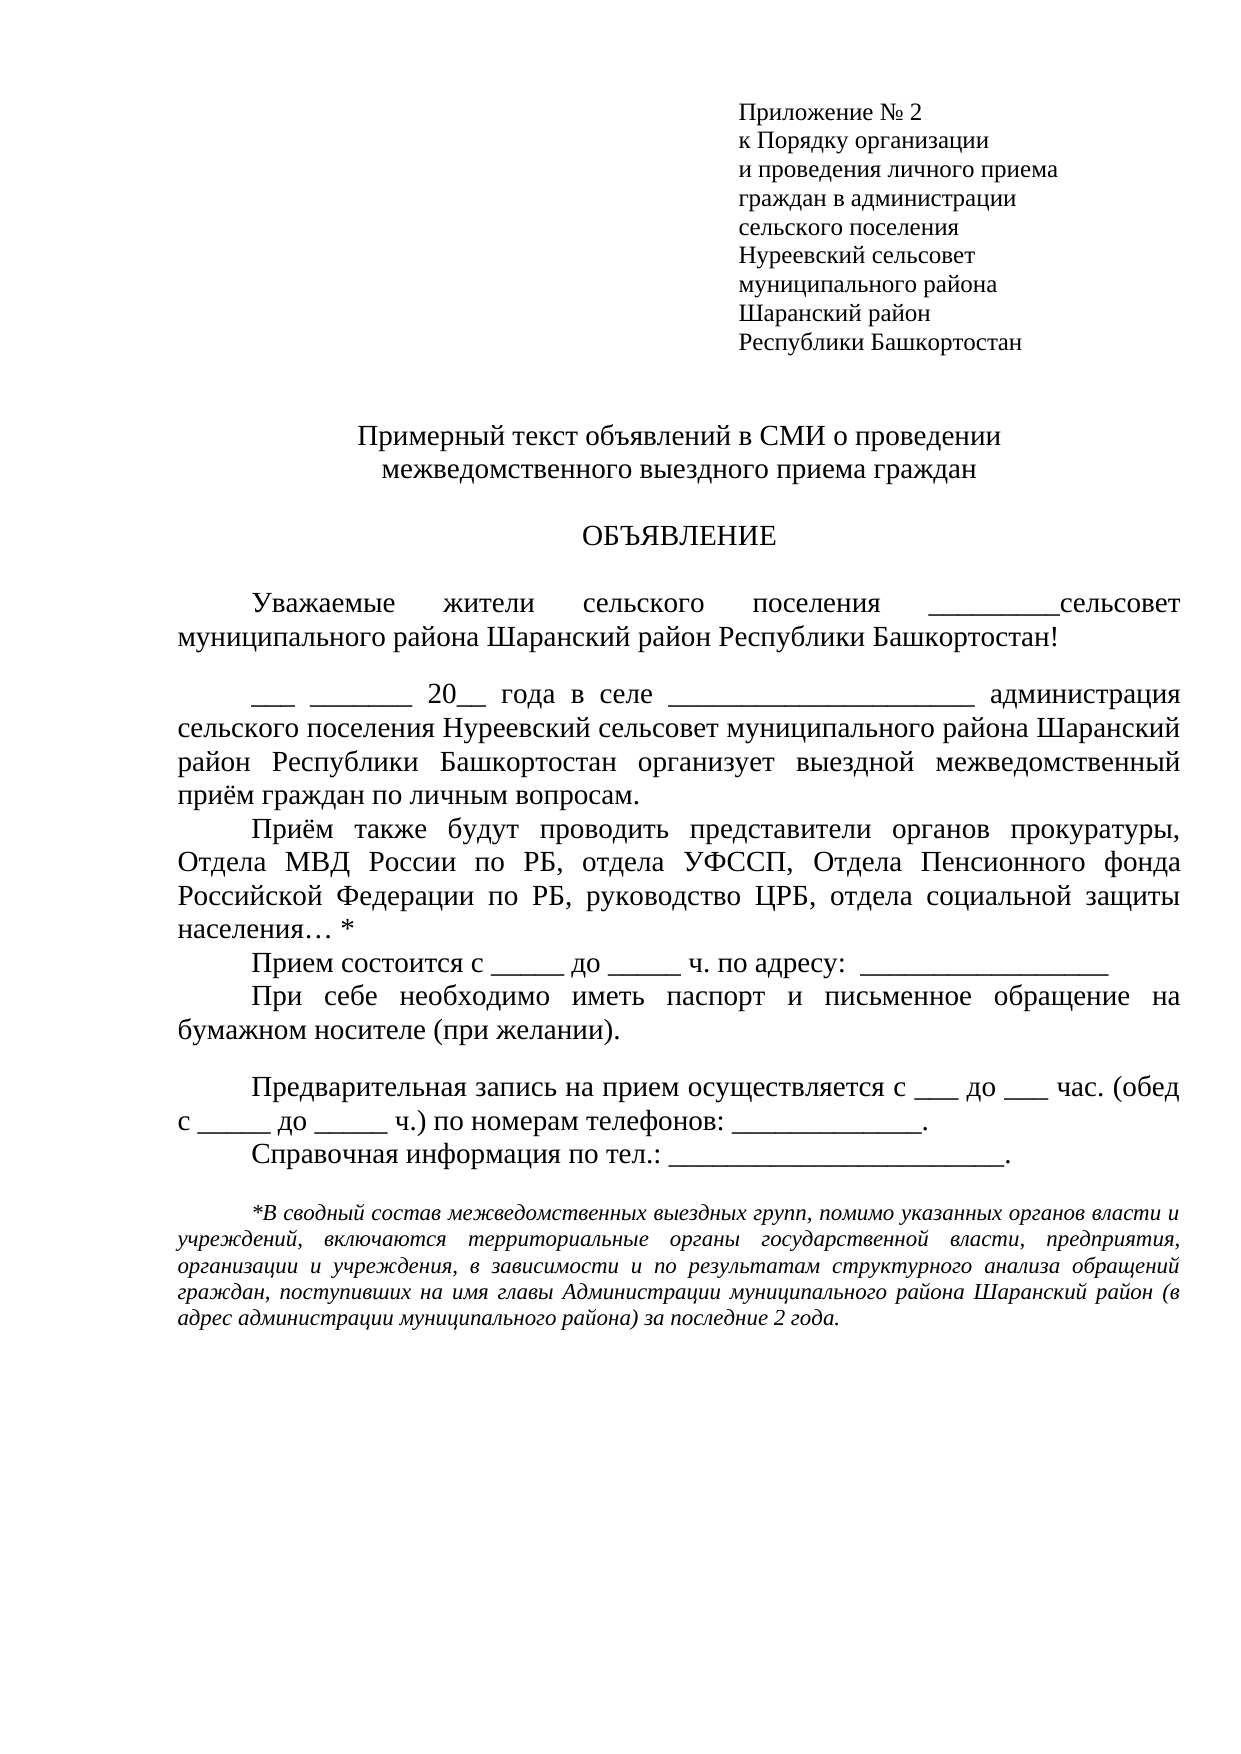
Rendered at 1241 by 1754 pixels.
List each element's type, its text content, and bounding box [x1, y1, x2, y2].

text Приложение № 2 [177, 97, 1181, 125]
text Республики Башкортостан [177, 327, 1181, 355]
text Предварительная запись на прием осуществляется с ___ до ___ час. (обед с _____ до _____ ч.) по номерам телефонов: _____________. [177, 1069, 1181, 1137]
text Приём также будут проводить представители органов прокуратуры, Отдела МВД России по РБ, отдела УФССП, Отдела Пенсионного фонда Российской Федерации по РБ, руководство ЦРБ, отдела социальной защиты населения… * [177, 811, 1181, 945]
text ОБЪЯВЛЕНИЕ [177, 518, 1181, 552]
text Шаранский район [177, 298, 1181, 327]
text Примерный текст объявлений в СМИ о проведении [177, 418, 1181, 451]
text сельского поселения [177, 212, 1181, 240]
text Уважаемые жители сельского поселения _________сельсовет муниципального района Шаранский район Республики Башкортостан! [177, 585, 1181, 652]
text Прием состоится с _____ до _____ ч. по адресу: _________________ [177, 945, 1181, 978]
text и проведения личного приема [177, 154, 1181, 183]
text *В сводный состав межведомственных выездных групп, помимо указанных органов власти и учреждений, включаются территориальные органы государственной власти, предприятия, организации и учреждения, в зависимости и по результатам структурного анализа обращений граждан, поступивших на имя главы Администрации муниципального района Шаранский район (в адрес администрации муниципального района) за последние 2 года. [177, 1199, 1181, 1331]
text межведомственного выездного приема граждан [177, 451, 1181, 485]
text муниципального района [177, 269, 1181, 298]
text граждан в администрации [177, 183, 1181, 212]
text Нуреевский сельсовет [177, 240, 1181, 269]
text Справочная информация по тел.: _______________________. [177, 1137, 1181, 1170]
text При себе необходимо иметь паспорт и письменное обращение на бумажном носителе (при желании). [177, 978, 1181, 1046]
text ___ _______ 20__ года в селе _____________________ администрация сельского поселения Нуреевский сельсовет муниципального района Шаранский район Республики Башкортостан организует выездной межведомственный приём граждан по личным вопросам. [177, 677, 1181, 811]
text к Порядку организации [177, 125, 1181, 154]
